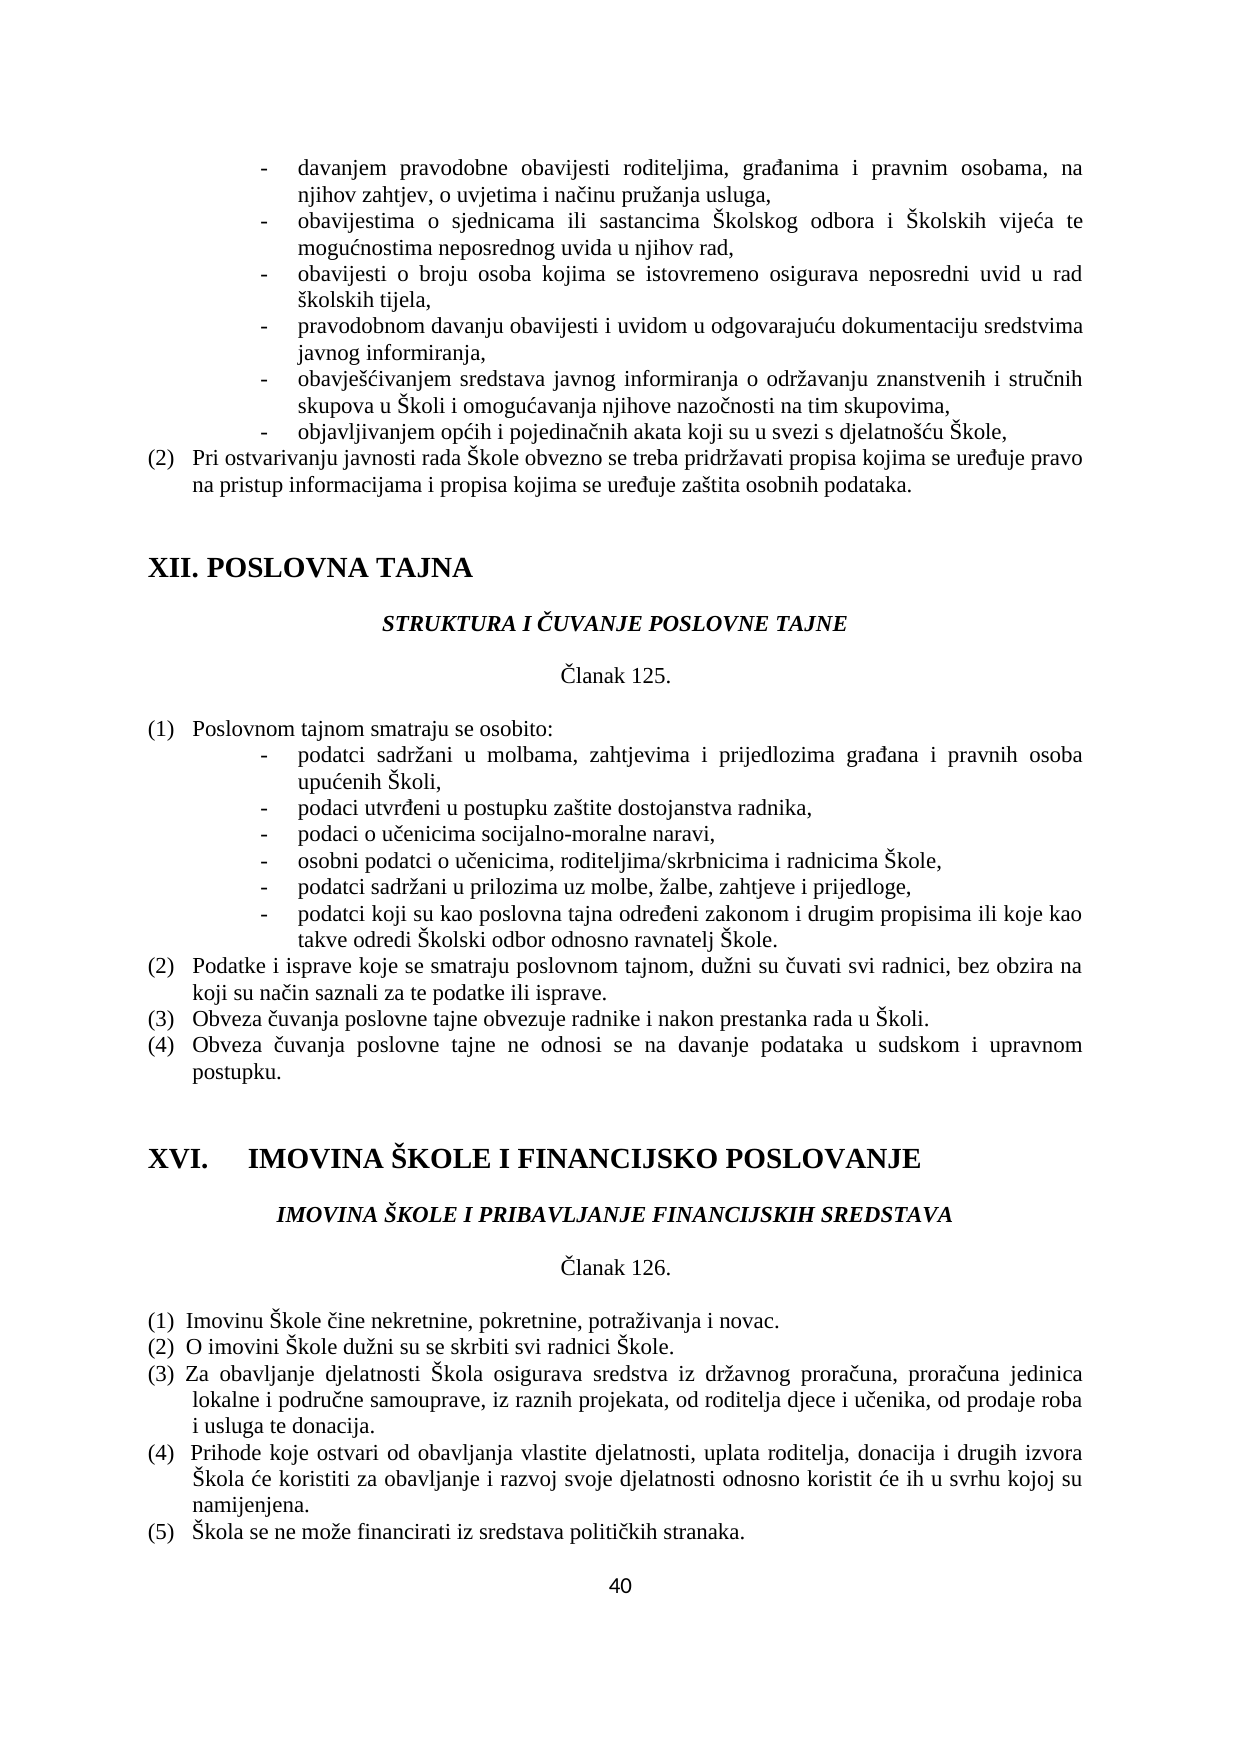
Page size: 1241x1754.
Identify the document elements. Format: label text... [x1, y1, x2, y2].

list pravodobnom davanju obavijesti i uvidom u odgovarajuću dokumentaciju sredstvima javnog informiranja, [260, 313, 1084, 365]
text (3) Za obavljanje djelatnosti Škola osigurava sredstva iz državnog proračuna, proračuna jedinica lokalne i područne samouprave, iz raznih projekata, od roditelja djece i učenika, od prodaje roba i usluga te donacija. [148, 1359, 1084, 1439]
list podaci o učenicima socijalno-moralne naravi, [260, 821, 1084, 847]
list podatci sadržani u prilozima uz molbe, žalbe, zahtjeve i prijedloge, [260, 873, 1084, 899]
list Poslovnom tajnom smatraju se osobito: [148, 715, 1084, 741]
text (4) Prihode koje ostvari od obavljanja vlastite djelatnosti, uplata roditelja, donacija i drugih izvora Škola će koristiti za obavljanje i razvoj svoje djelatnosti odnosno koristit će ih u svrhu kojoj su namijenjena. [148, 1439, 1084, 1518]
list Pri ostvarivanju javnosti rada Škole obvezno se treba pridržavati propisa kojima se uređuje pravo na pristup informacijama i propisa kojima se uređuje zaštita osobnih podataka. [148, 444, 1084, 497]
list objavljivanjem općih i pojedinačnih akata koji su u svezi s djelatnošću Škole, [260, 418, 1084, 444]
text IMOVINA ŠKOLE I PRIBAVLJANJE FINANCIJSKIH SREDSTAVA [148, 1201, 1084, 1228]
list osobni podatci o učenicima, roditeljima/skrbnicima i radnicima Škole, [260, 847, 1084, 873]
list podaci utvrđeni u postupku zaštite dostojanstva radnika, [260, 794, 1084, 821]
text Članak 126. [148, 1254, 1084, 1281]
text (5) Škola se ne može financirati iz sredstava političkih stranaka. [148, 1518, 1084, 1544]
list podatci koji su kao poslovna tajna određeni zakonom i drugim propisima ili koje kao takve odredi Školski odbor odnosno ravnatelj Škole. [260, 899, 1084, 952]
text STRUKTURA I ČUVANJE POSLOVNE TAJNE [148, 610, 1084, 636]
text Članak 125. [148, 662, 1084, 689]
list Obveza čuvanja poslovne tajne obvezuje radnike i nakon prestanka rada u Školi. [148, 1005, 1084, 1031]
text (1) Imovinu Škole čine nekretnine, pokretnine, potraživanja i novac. [148, 1307, 1084, 1333]
list obavijesti o broju osoba kojima se istovremeno osigurava neposredni uvid u rad školskih tijela, [260, 260, 1084, 313]
list IMOVINA ŠKOLE I FINANCIJSKO POSLOVANJE [148, 1142, 1084, 1175]
list podatci sadržani u molbama, zahtjevima i prijedlozima građana i pravnih osoba upućenih Školi, [260, 741, 1084, 794]
list Obveza čuvanja poslovne tajne ne odnosi se na davanje podataka u sudskom i upravnom postupku. [148, 1031, 1084, 1084]
list obavijestima o sjednicama ili sastancima Školskog odbora i Školskih vijeća te mogućnostima neposrednog uvida u njihov rad, [260, 207, 1084, 260]
list Podatke i isprave koje se smatraju poslovnom tajnom, dužni su čuvati svi radnici, bez obzira na koji su način saznali za te podatke ili isprave. [148, 952, 1084, 1005]
text (2) O imovini Škole dužni su se skrbiti svi radnici Škole. [148, 1333, 1084, 1359]
list POSLOVNA TAJNA [148, 550, 1084, 583]
list obavješćivanjem sredstava javnog informiranja o održavanju znanstvenih i stručnih skupova u Školi i omogućavanja njihove nazočnosti na tim skupovima, [260, 365, 1084, 418]
list davanjem pravodobne obavijesti roditeljima, građanima i pravnim osobama, na njihov zahtjev, o uvjetima i načinu pružanja usluga, [260, 154, 1084, 207]
